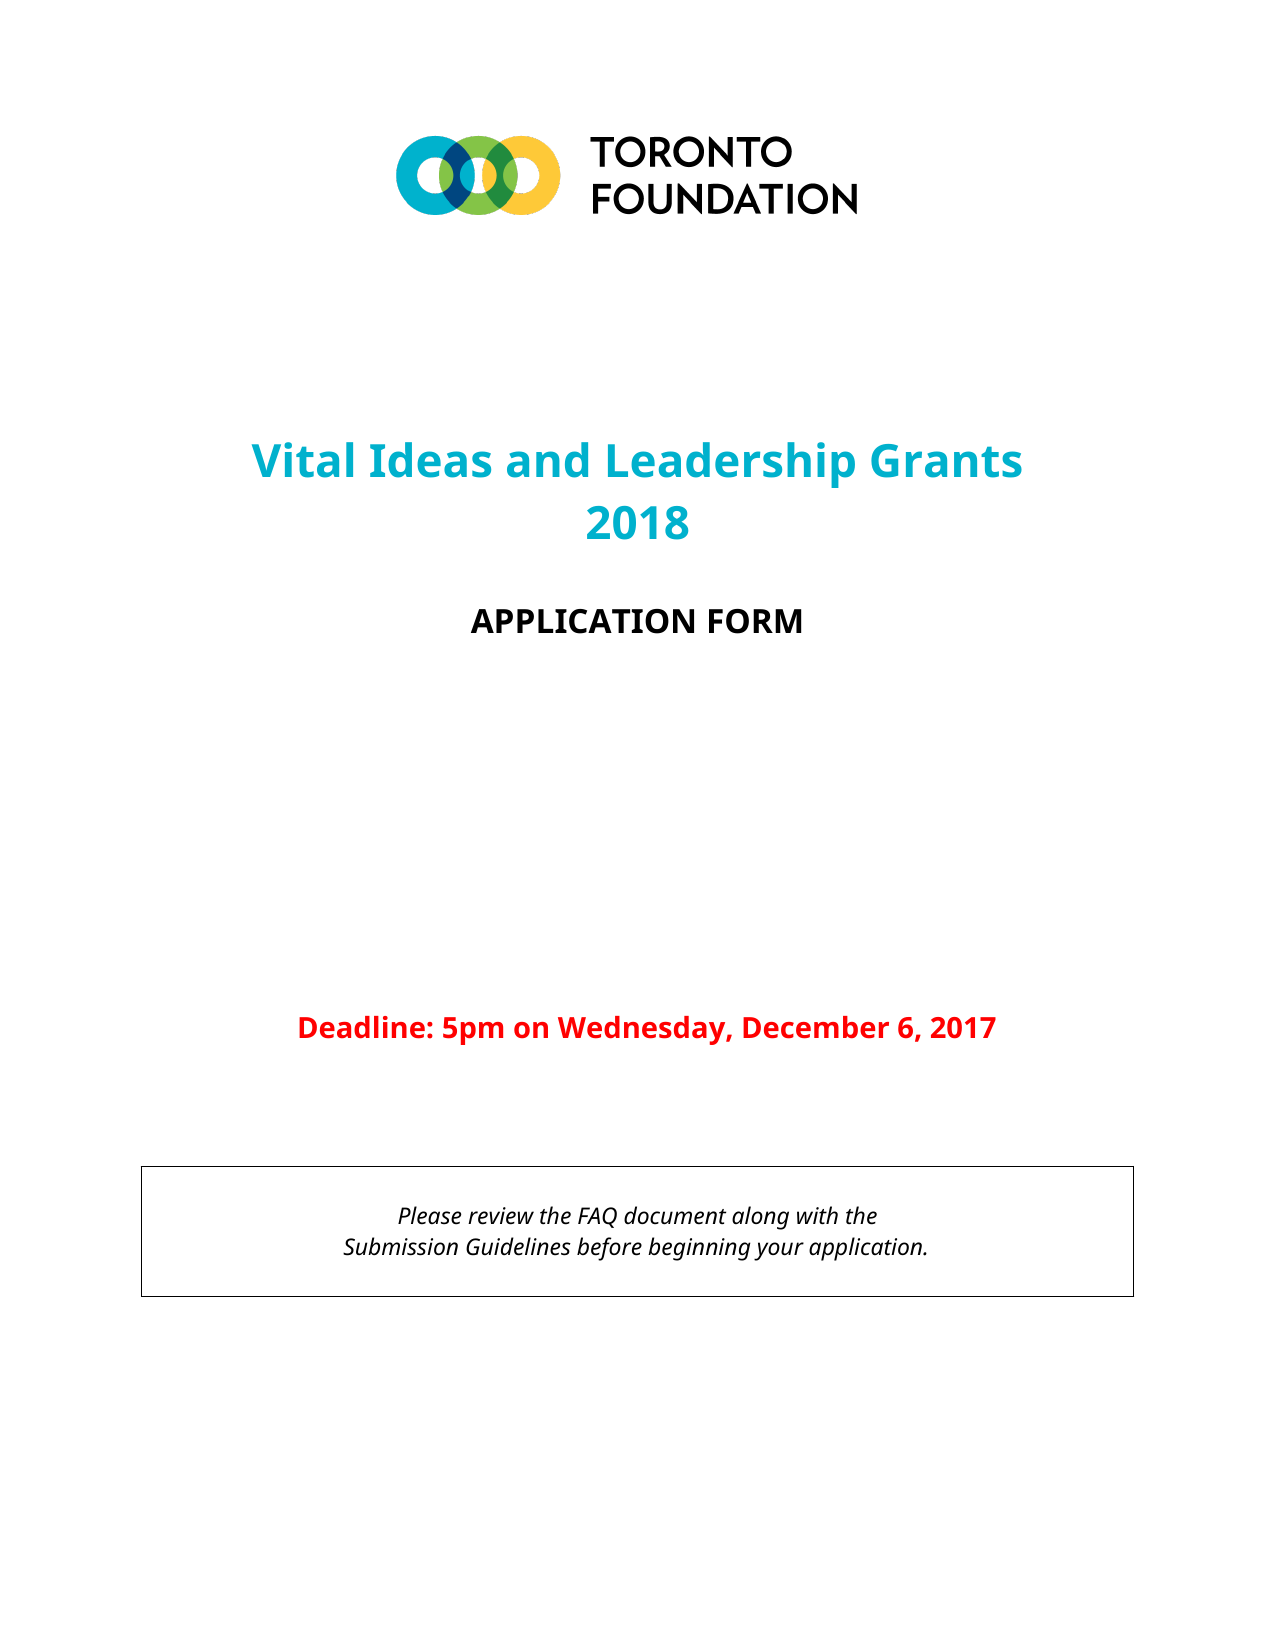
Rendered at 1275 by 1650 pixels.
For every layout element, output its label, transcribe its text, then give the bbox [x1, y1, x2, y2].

picture [364, 107, 888, 251]
text Please review the FAQ document along with the [150, 1200, 1125, 1231]
text Submission Guidelines before beginning your application. [150, 1231, 1125, 1263]
text Deadline: 5pm on Wednesday, December 6, 2017 [150, 1007, 1144, 1047]
text Vital Ideas and Leadership Grants [150, 428, 1125, 490]
text APPLICATION FORM [150, 598, 1125, 644]
text 2018 [150, 490, 1125, 553]
